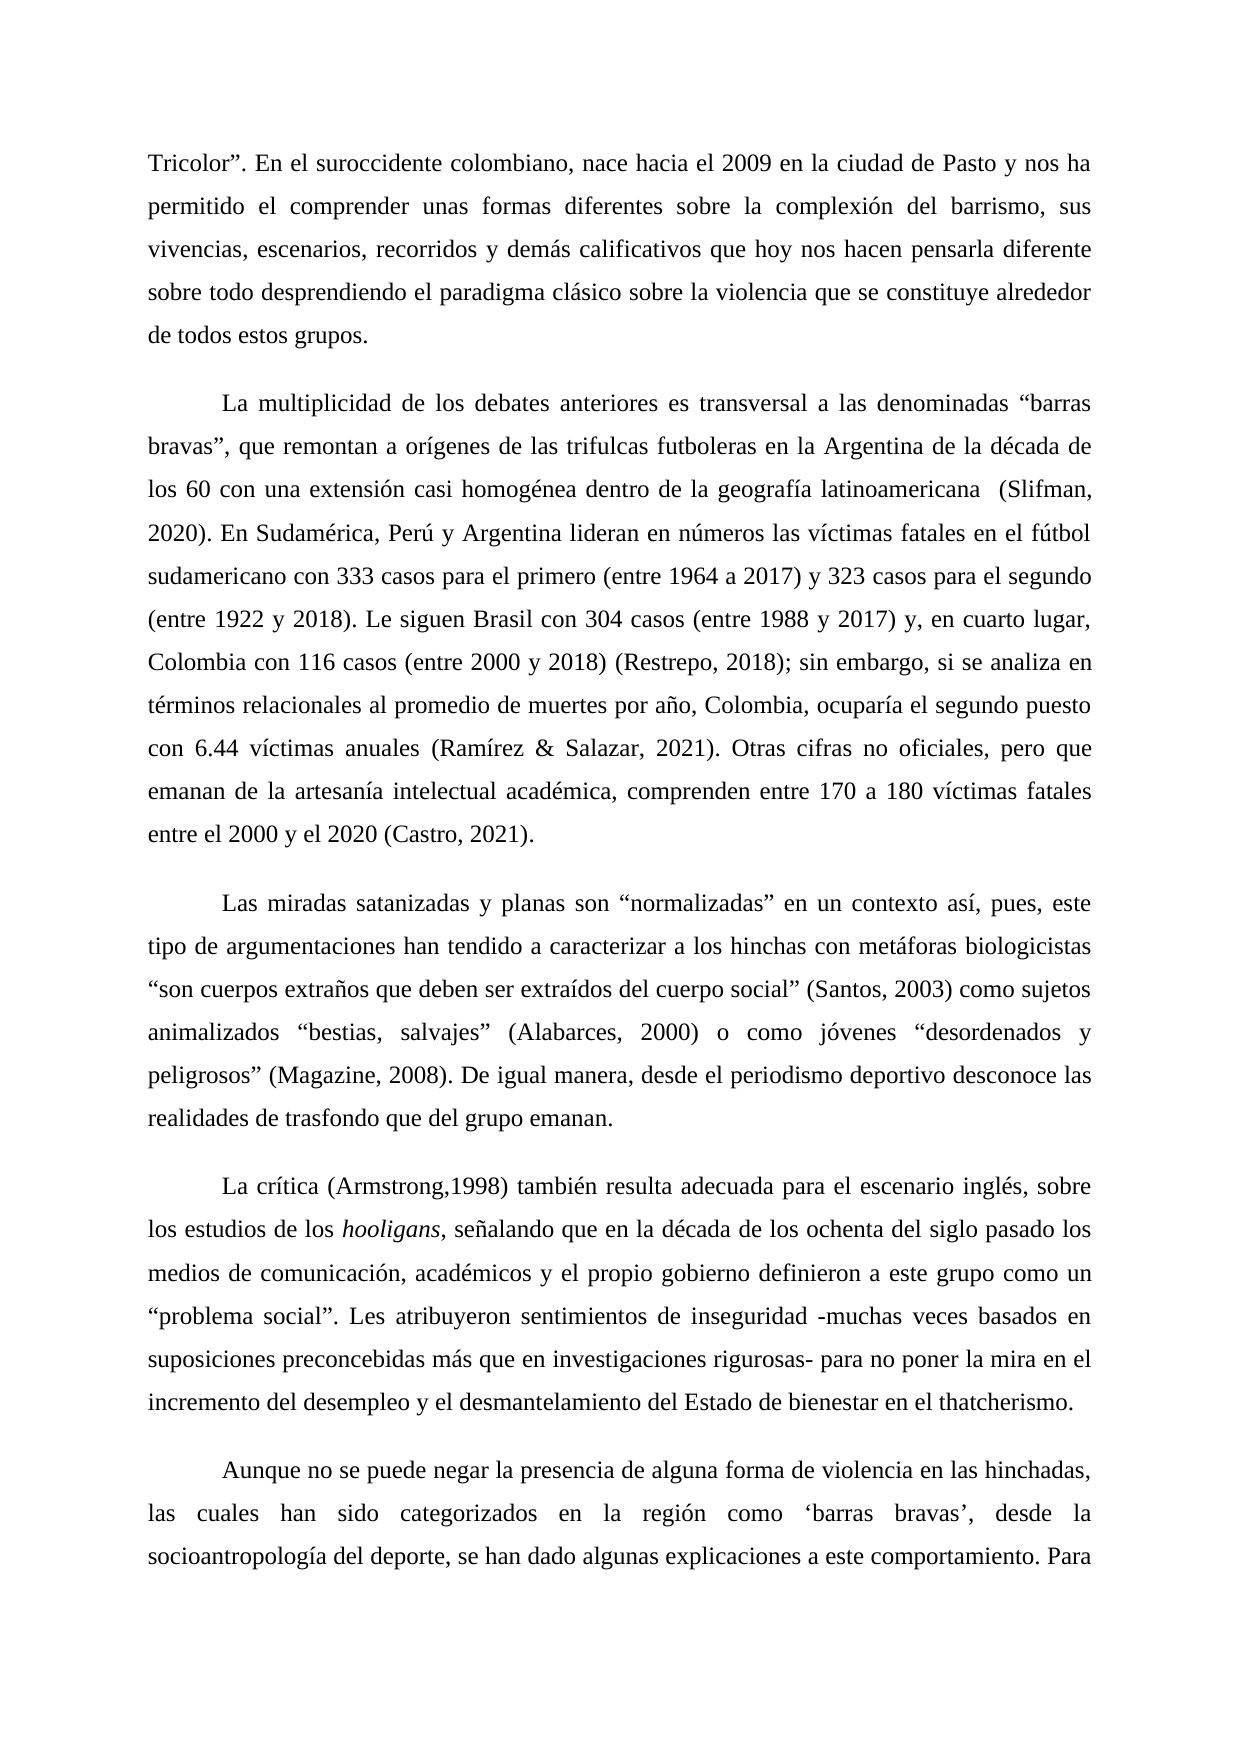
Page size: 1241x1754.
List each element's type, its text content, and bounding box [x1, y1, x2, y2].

text La multiplicidad de los debates anteriores es transversal a las denominadas “barras bravas”, que remontan a orígenes de las trifulcas futboleras en la Argentina de la década de los 60 con una extensión casi homogénea dentro de la geografía latinoamericana . En Sudamérica, Perú y Argentina lideran en números las víctimas fatales en el fútbol sudamericano con 333 casos para el primero (entre 1964 a 2017) y 323 casos para el segundo (entre 1922 y 2018). Le siguen Brasil con 304 casos (entre 1988 y 2017) y, en cuarto lugar, Colombia con 116 casos (entre 2000 y 2018) ; sin embargo, si se analiza en términos relacionales al promedio de muertes por año, Colombia, ocuparía el segundo puesto con 6.44 víctimas anuales . Otras cifras no oficiales, pero que emanan de la artesanía intelectual académica, comprenden entre 170 a 180 víctimas fatales entre el 2000 y el 2020 . [148, 388, 1092, 848]
text La crítica (Armstrong,1998) también resulta adecuada para el escenario inglés, sobre los estudios de los hooligans, señalando que en la década de los ochenta del siglo pasado los medios de comunicación, académicos y el propio gobierno definieron a este grupo como un “problema social”. Les atribuyeron sentimientos de inseguridad -muchas veces basados en suposiciones preconcebidas más que en investigaciones rigurosas- para no poner la mira en el incremento del desempleo y el desmantelamiento del Estado de bienestar en el thatcherismo. [148, 1171, 1092, 1416]
text Las miradas satanizadas y planas son “normalizadas” en un contexto así, pues, este tipo de argumentaciones han tendido a caracterizar a los hinchas con metáforas biologicistas “son cuerpos extraños que deben ser extraídos del cuerpo social” (Santos, 2003) como sujetos animalizados “bestias, salvajes” (Alabarces, 2000) o como jóvenes “desordenados y peligrosos” (Magazine, 2008). De igual manera, desde el periodismo deportivo desconoce las realidades de trasfondo que del grupo emanan. [148, 888, 1092, 1132]
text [148, 1455, 1092, 1570]
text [148, 148, 1092, 349]
